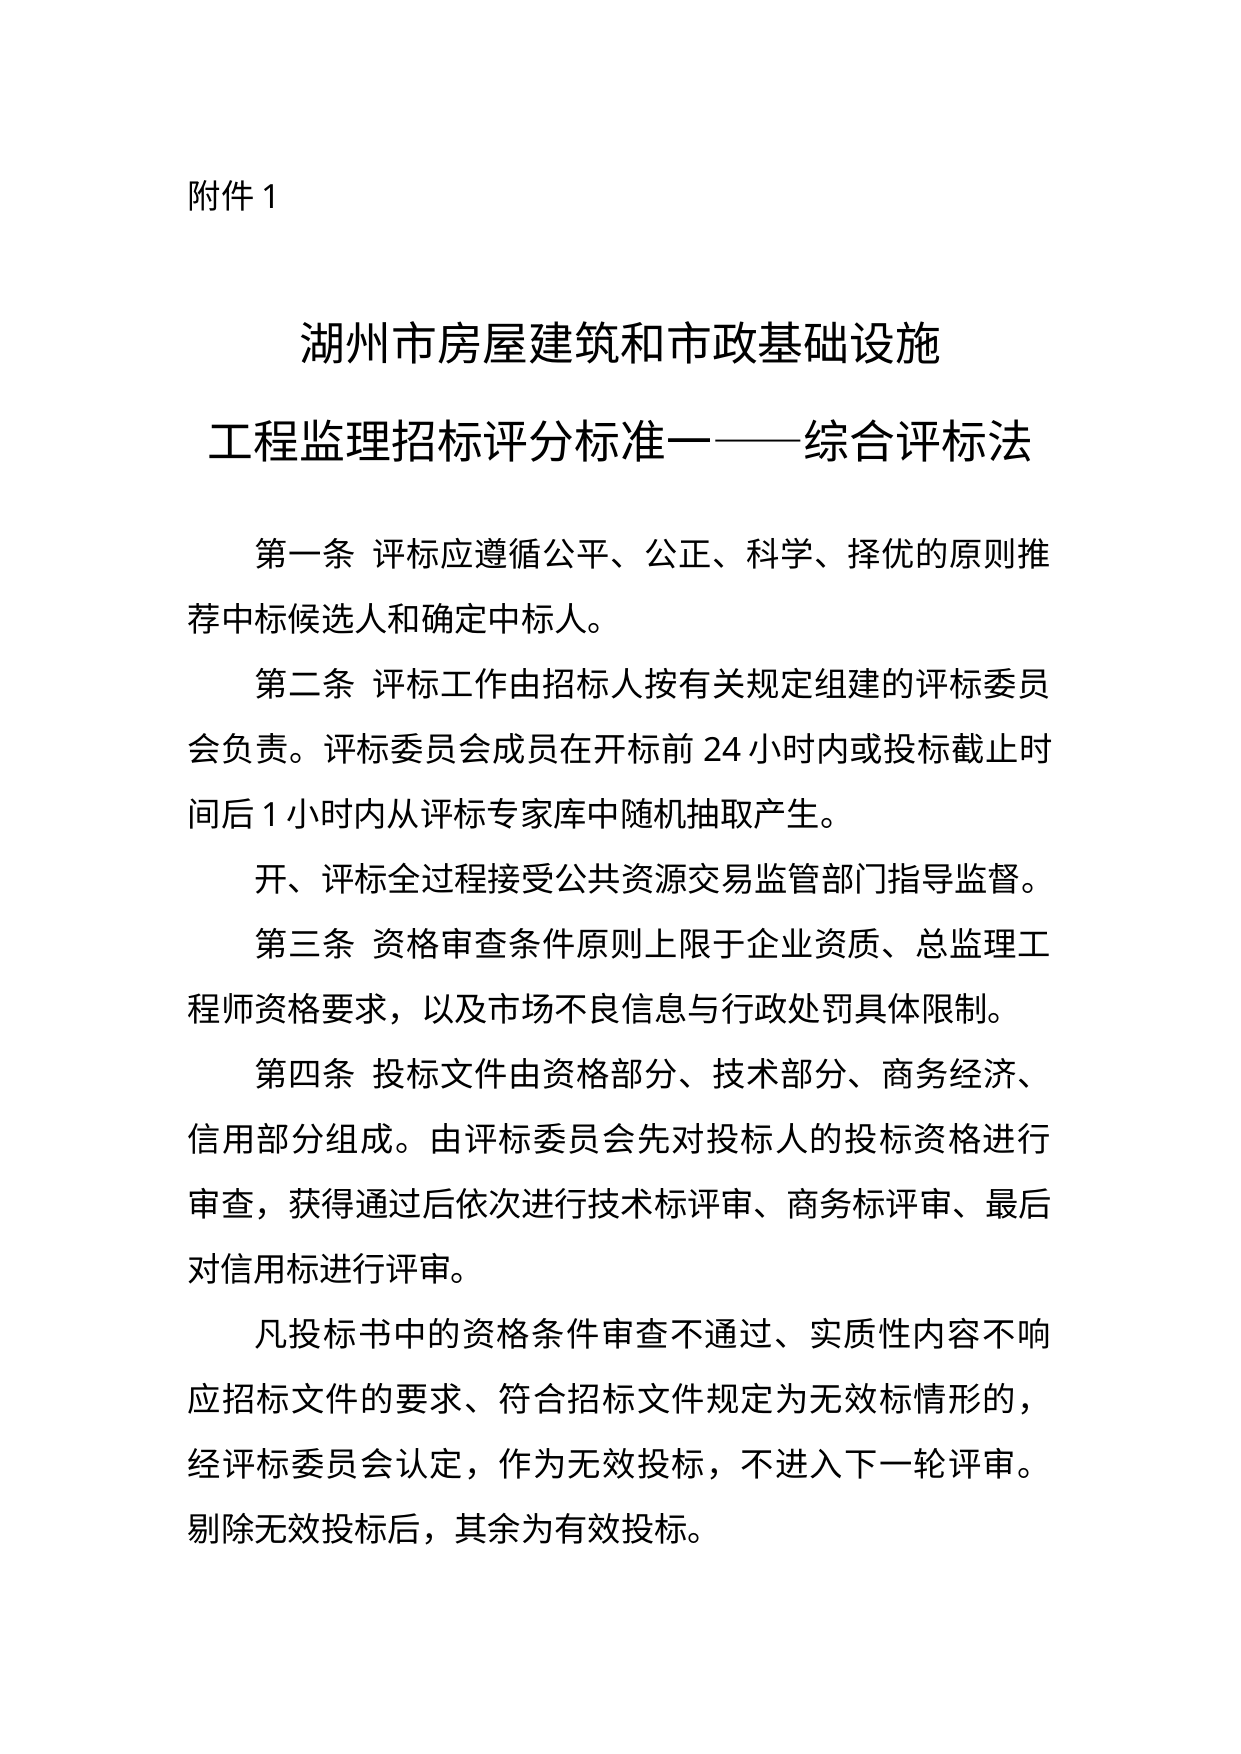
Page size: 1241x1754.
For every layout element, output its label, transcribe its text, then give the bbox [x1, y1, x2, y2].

text 第三条 资格审查条件原则上限于企业资质、总监理工程师资格要求，以及市场不良信息与行政处罚具体限制。 [187, 909, 1053, 1039]
text 第二条 评标工作由招标人按有关规定组建的评标委员会负责。评标委员会成员在开标前24小时内或投标截止时间后1小时内从评标专家库中随机抽取产生。 [187, 649, 1053, 844]
text 湖州市房屋建筑和市政基础设施 [187, 292, 1053, 389]
text 第四条 投标文件由资格部分、技术部分、商务经济、信用部分组成。由评标委员会先对投标人的投标资格进行审查，获得通过后依次进行技术标评审、商务标评审、最后对信用标进行评审。 [187, 1039, 1053, 1299]
text 附件1 [187, 162, 1053, 227]
text 开、评标全过程接受公共资源交易监管部门指导监督。 [187, 844, 1053, 909]
text 工程监理招标评分标准一——综合评标法 [187, 389, 1053, 487]
text 凡投标书中的资格条件审查不通过、实质性内容不响应招标文件的要求、符合招标文件规定为无效标情形的，经评标委员会认定，作为无效投标，不进入下一轮评审。剔除无效投标后，其余为有效投标。 [187, 1299, 1053, 1559]
text 第一条 评标应遵循公平、公正、科学、择优的原则推荐中标候选人和确定中标人。 [187, 519, 1053, 649]
